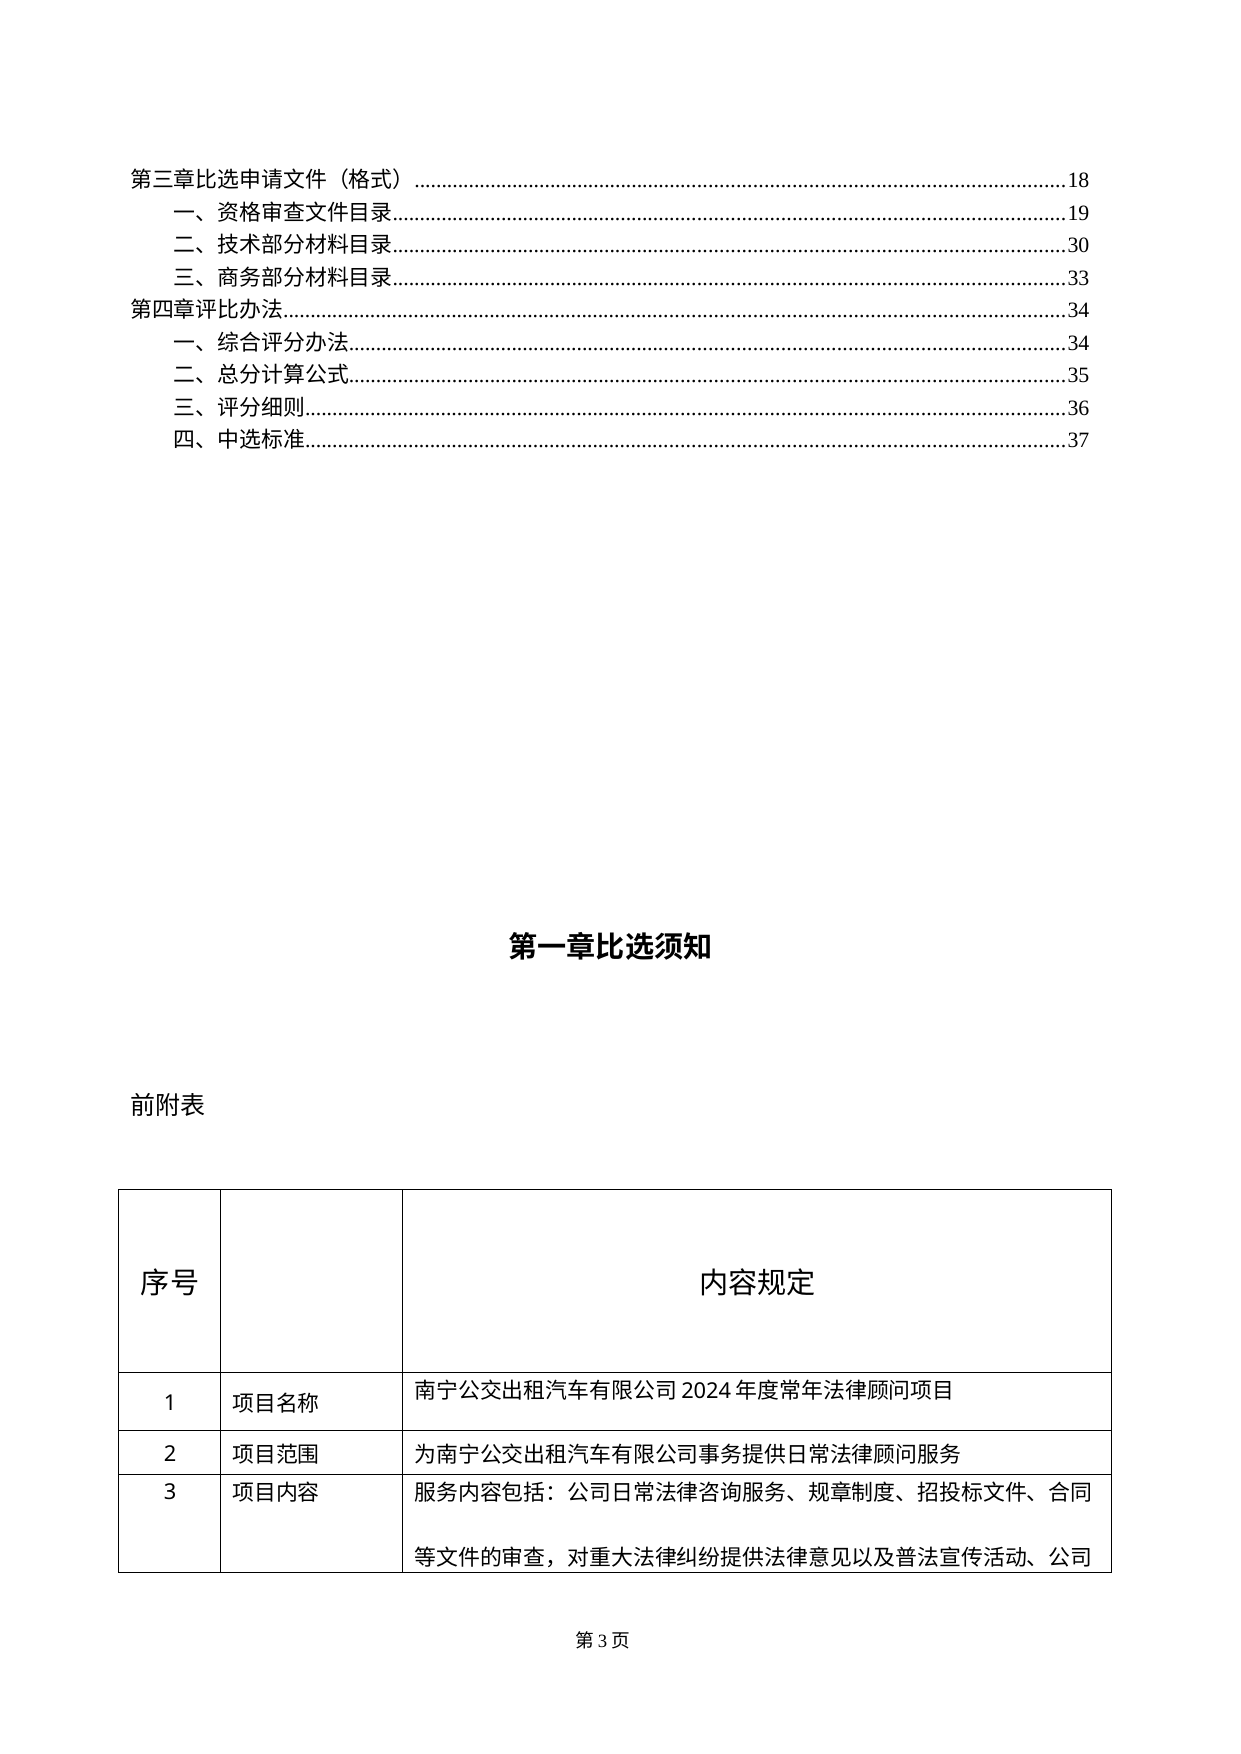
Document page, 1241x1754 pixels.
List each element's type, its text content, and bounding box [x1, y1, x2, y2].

table_header [221, 1190, 402, 1372]
subtitle 前附表 [130, 1071, 1090, 1136]
table_cell 2 [119, 1431, 220, 1474]
table_cell 南宁公交出租汽车有限公司2024年度常年法律顾问项目 [403, 1373, 1111, 1430]
table_cell 项目范围 [221, 1431, 402, 1474]
text 一、综合评分办法 34 [174, 324, 1090, 357]
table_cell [403, 1475, 1111, 1572]
text 一、资格审查文件目录 19 [174, 194, 1090, 227]
text 二、技术部分材料目录 30 [174, 227, 1090, 259]
text 二、总分计算公式 35 [174, 357, 1090, 389]
table_header 内容规定 [403, 1190, 1111, 1372]
text 第四章评比办法 34 [130, 292, 1090, 324]
table_cell 项目名称 [221, 1373, 402, 1430]
table_cell 项目内容 [221, 1475, 402, 1572]
text 四、中选标准 37 [174, 422, 1090, 454]
table_cell 为南宁公交出租汽车有限公司事务提供日常法律顾问服务 [403, 1431, 1111, 1474]
subtitle 第一章比选须知 [130, 912, 1090, 977]
text 三、评分细则 36 [174, 389, 1090, 422]
text 第三章比选申请文件（格式） 18 [130, 162, 1090, 194]
table_cell 1 [119, 1373, 220, 1430]
text 三、商务部分材料目录 33 [174, 259, 1090, 292]
table_header 序号 [119, 1190, 220, 1372]
table_cell 3 [119, 1475, 220, 1572]
